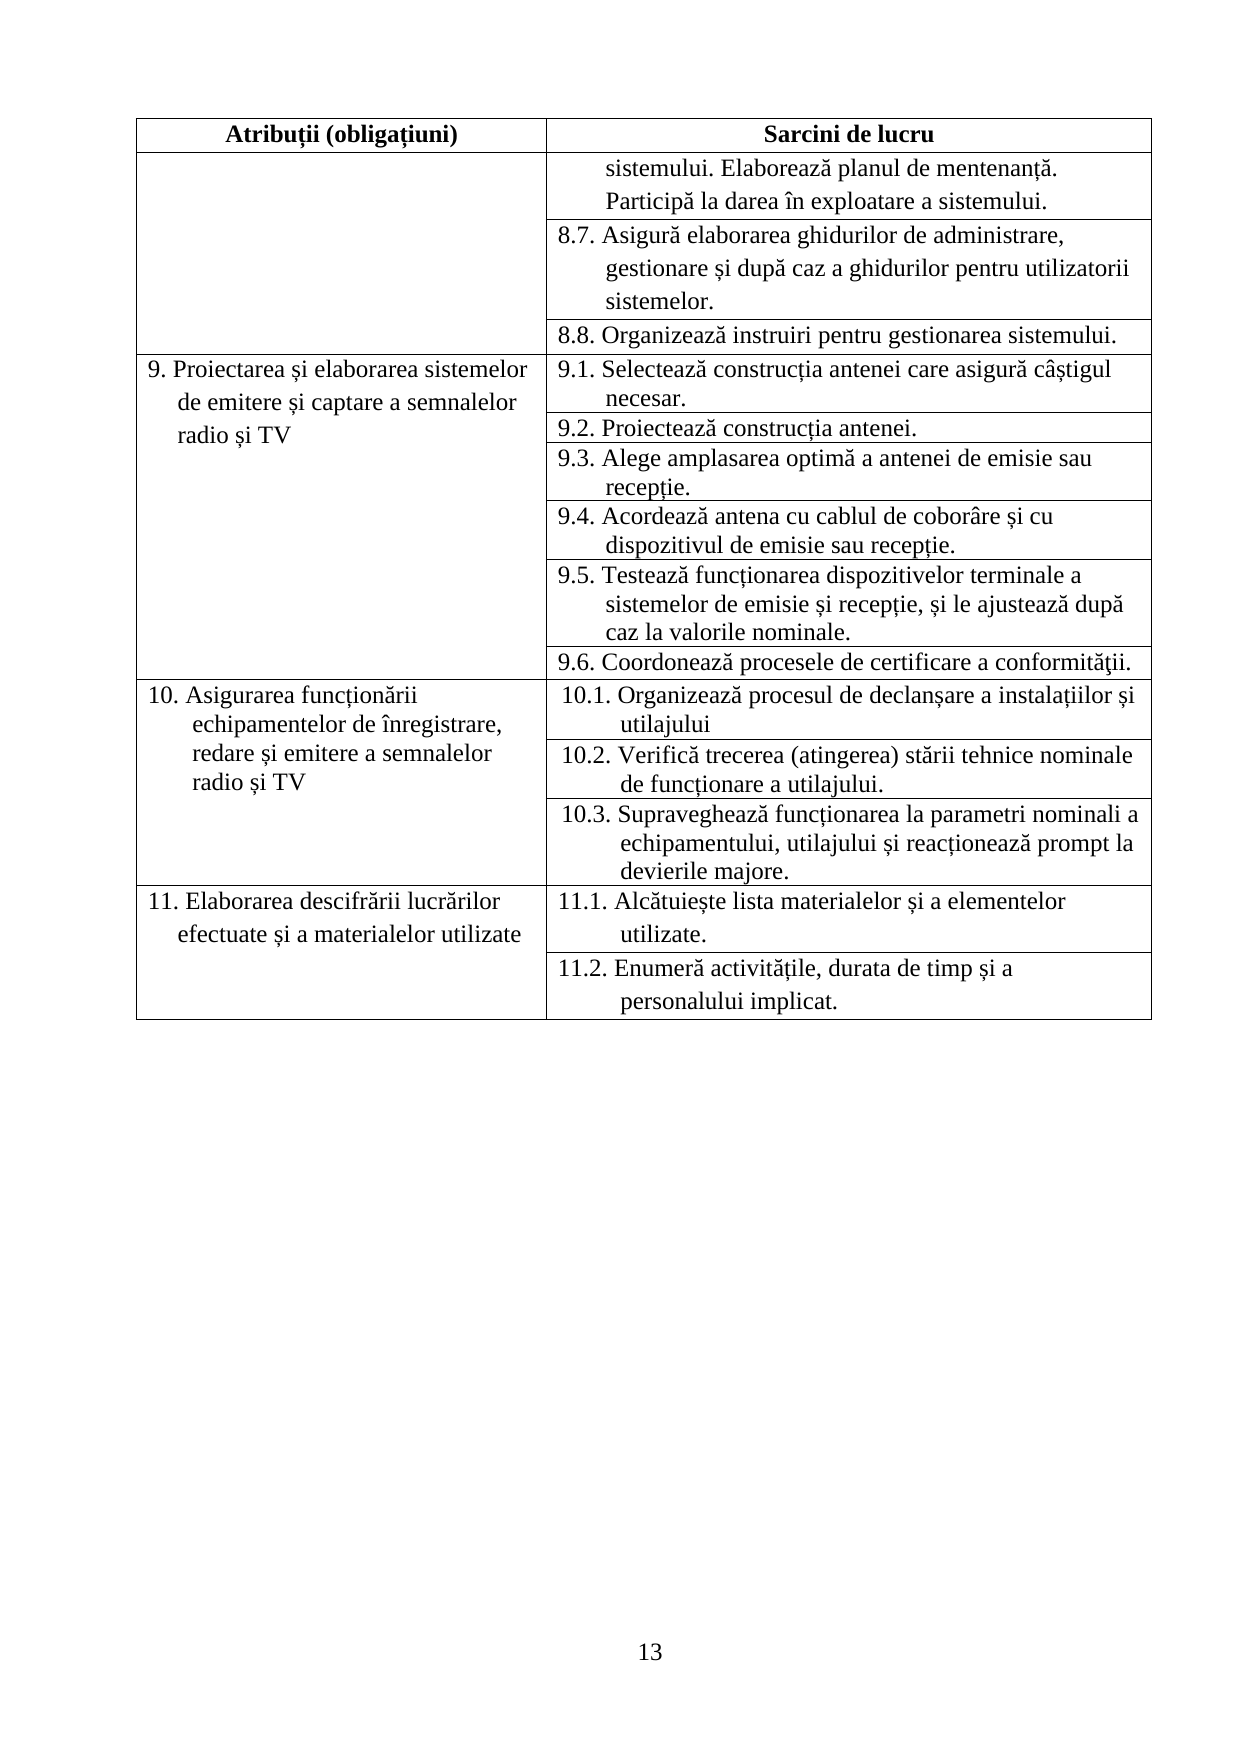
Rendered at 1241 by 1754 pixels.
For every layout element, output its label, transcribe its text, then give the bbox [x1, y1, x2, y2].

table_cell 9.1. Selectează construcția antenei care asigură câștigul necesar. [547, 355, 1151, 412]
table_cell 10. Asigurarea funcționării echipamentelor de înregistrare, redare și emitere a semnalelor radio și TV [137, 680, 546, 885]
table_cell 11.1. Alcătuiește lista materialelor și a elementelor utilizate. [547, 886, 1151, 952]
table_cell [547, 153, 1151, 219]
table_cell 8.8. Organizează instruiri pentru gestionarea sistemului. [547, 320, 1151, 353]
table_cell 11. Elaborarea descifrării lucrărilor efectuate și a materialelor utilizate [137, 886, 546, 1019]
table_cell 10.1. Organizează procesul de declanșare a instalațiilor și utilajului [547, 680, 1151, 739]
table_cell 9. Proiectarea și elaborarea sistemelor de emitere și captare a semnalelor radio și TV [137, 355, 546, 679]
table_header Atribuții (obligațiuni) [137, 119, 546, 152]
table_cell 11.2. Enumeră activitățile, durata de timp și a personalului implicat. [547, 953, 1151, 1019]
table_cell 9.5. Testează funcționarea dispozitivelor terminale a sistemelor de emisie și recepție, și le ajustează după caz la valorile nominale. [547, 560, 1151, 646]
table_cell 10.3. Supraveghează funcționarea la parametri nominali a echipamentului, utilajului și reacționează prompt la devierile majore. [547, 799, 1151, 885]
table_cell 9.4. Acordează antena cu cablul de coborâre și cu dispozitivul de emisie sau recepție. [547, 501, 1151, 559]
table_cell 10.2. Verifică trecerea (atingerea) stării tehnice nominale de funcționare a utilajului. [547, 740, 1151, 798]
table_cell 9.3. Alege amplasarea optimă a antenei de emisie sau recepție. [547, 443, 1151, 500]
table_cell 8.7. Asigură elaborarea ghidurilor de administrare, gestionare și după caz a ghidurilor pentru utilizatorii sistemelor. [547, 220, 1151, 319]
table_header Sarcini de lucru [547, 119, 1151, 152]
table_cell 9.2. Proiectează construcția antenei. [547, 413, 1151, 442]
table_cell 9.6. Coordonează procesele de certificare a conformităţii. [547, 647, 1151, 679]
